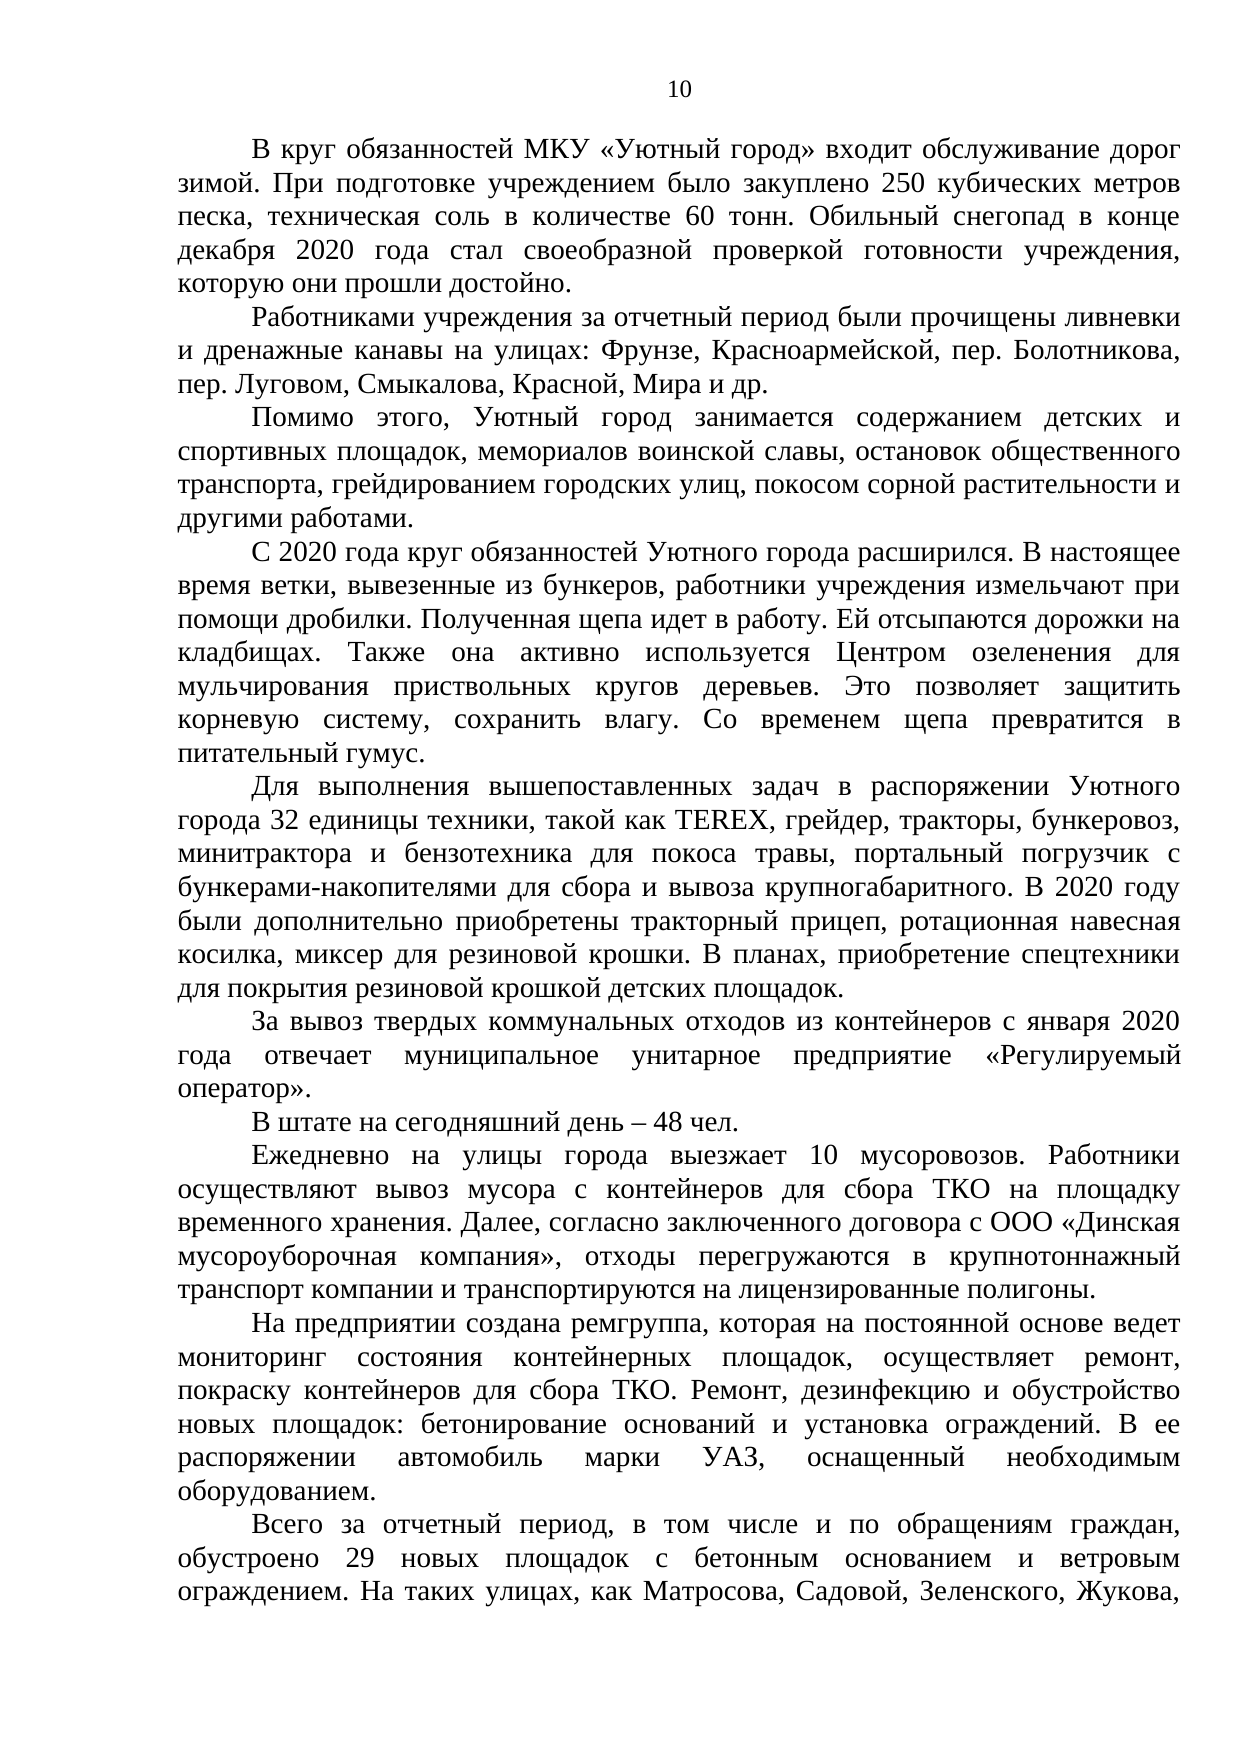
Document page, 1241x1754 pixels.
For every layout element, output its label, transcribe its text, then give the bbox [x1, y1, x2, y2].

text Помимо этого, Уютный город занимается содержанием детских и спортивных площадок, мемориалов воинской славы, остановок общественного транспорта, грейдированием городских улиц, покосом сорной растительности и другими работами. [177, 399, 1181, 534]
text В круг обязанностей МКУ «Уютный город» входит обслуживание дорог зимой. При подготовке учреждением было закуплено 250 кубических метров песка, техническая соль в количестве 60 тонн. Обильный снегопад в конце декабря 2020 года стал своеобразной проверкой готовности учреждения, которую они прошли достойно. [177, 131, 1181, 299]
text В штате на сегодняшний день – 48 чел. [177, 1104, 1181, 1137]
text На предприятии создана ремгруппа, которая на постоянной основе ведет мониторинг состояния контейнерных площадок, осуществляет ремонт, покраску контейнеров для сбора ТКО. Ремонт, дезинфекцию и обустройство новых площадок: бетонирование оснований и установка ограждений. В ее распоряжении автомобиль марки УАЗ, оснащенный необходимым оборудованием. [177, 1305, 1181, 1506]
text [177, 1506, 1181, 1607]
text С 2020 года круг обязанностей Уютного города расширился. В настоящее время ветки, вывезенные из бункеров, работники учреждения измельчают при помощи дробилки. Полученная щепа идет в работу. Ей отсыпаются дорожки на кладбищах. Также она активно используется Центром озеленения для мульчирования приствольных кругов деревьев. Это позволяет защитить корневую систему, сохранить влагу. Со временем щепа превратится в питательный гумус. [177, 534, 1181, 768]
text Для выполнения вышепоставленных задач в распоряжении Уютного города 32 единицы техники, такой как TEREX, грейдер, тракторы, бункеровоз, минитрактора и бензотехника для покоса травы, портальный погрузчик с бункерами-накопителями для сбора и вывоза крупногабаритного. В 2020 году были дополнительно приобретены тракторный прицеп, ротационная навесная косилка, миксер для резиновой крошки. В планах, приобретение спецтехники для покрытия резиновой крошкой детских площадок. [177, 768, 1181, 1003]
text Ежедневно на улицы города выезжает 10 мусоровозов. Работники осуществляют вывоз мусора с контейнеров для сбора ТКО на площадку временного хранения. Далее, согласно заключенного договора с ООО «Динская мусороуборочная компания», отходы перегружаются в крупнотоннажный транспорт компании и транспортируются на лицензированные полигоны. [177, 1137, 1181, 1305]
text Работниками учреждения за отчетный период были прочищены ливневки и дренажные канавы на улицах: Фрунзе, Красноармейской, пер. Болотникова, пер. Луговом, Смыкалова, Красной, Мира и др. [177, 299, 1181, 399]
text За вывоз твердых коммунальных отходов из контейнеров с января 2020 года отвечает муниципальное унитарное предприятие «Регулируемый оператор». [177, 1003, 1181, 1104]
